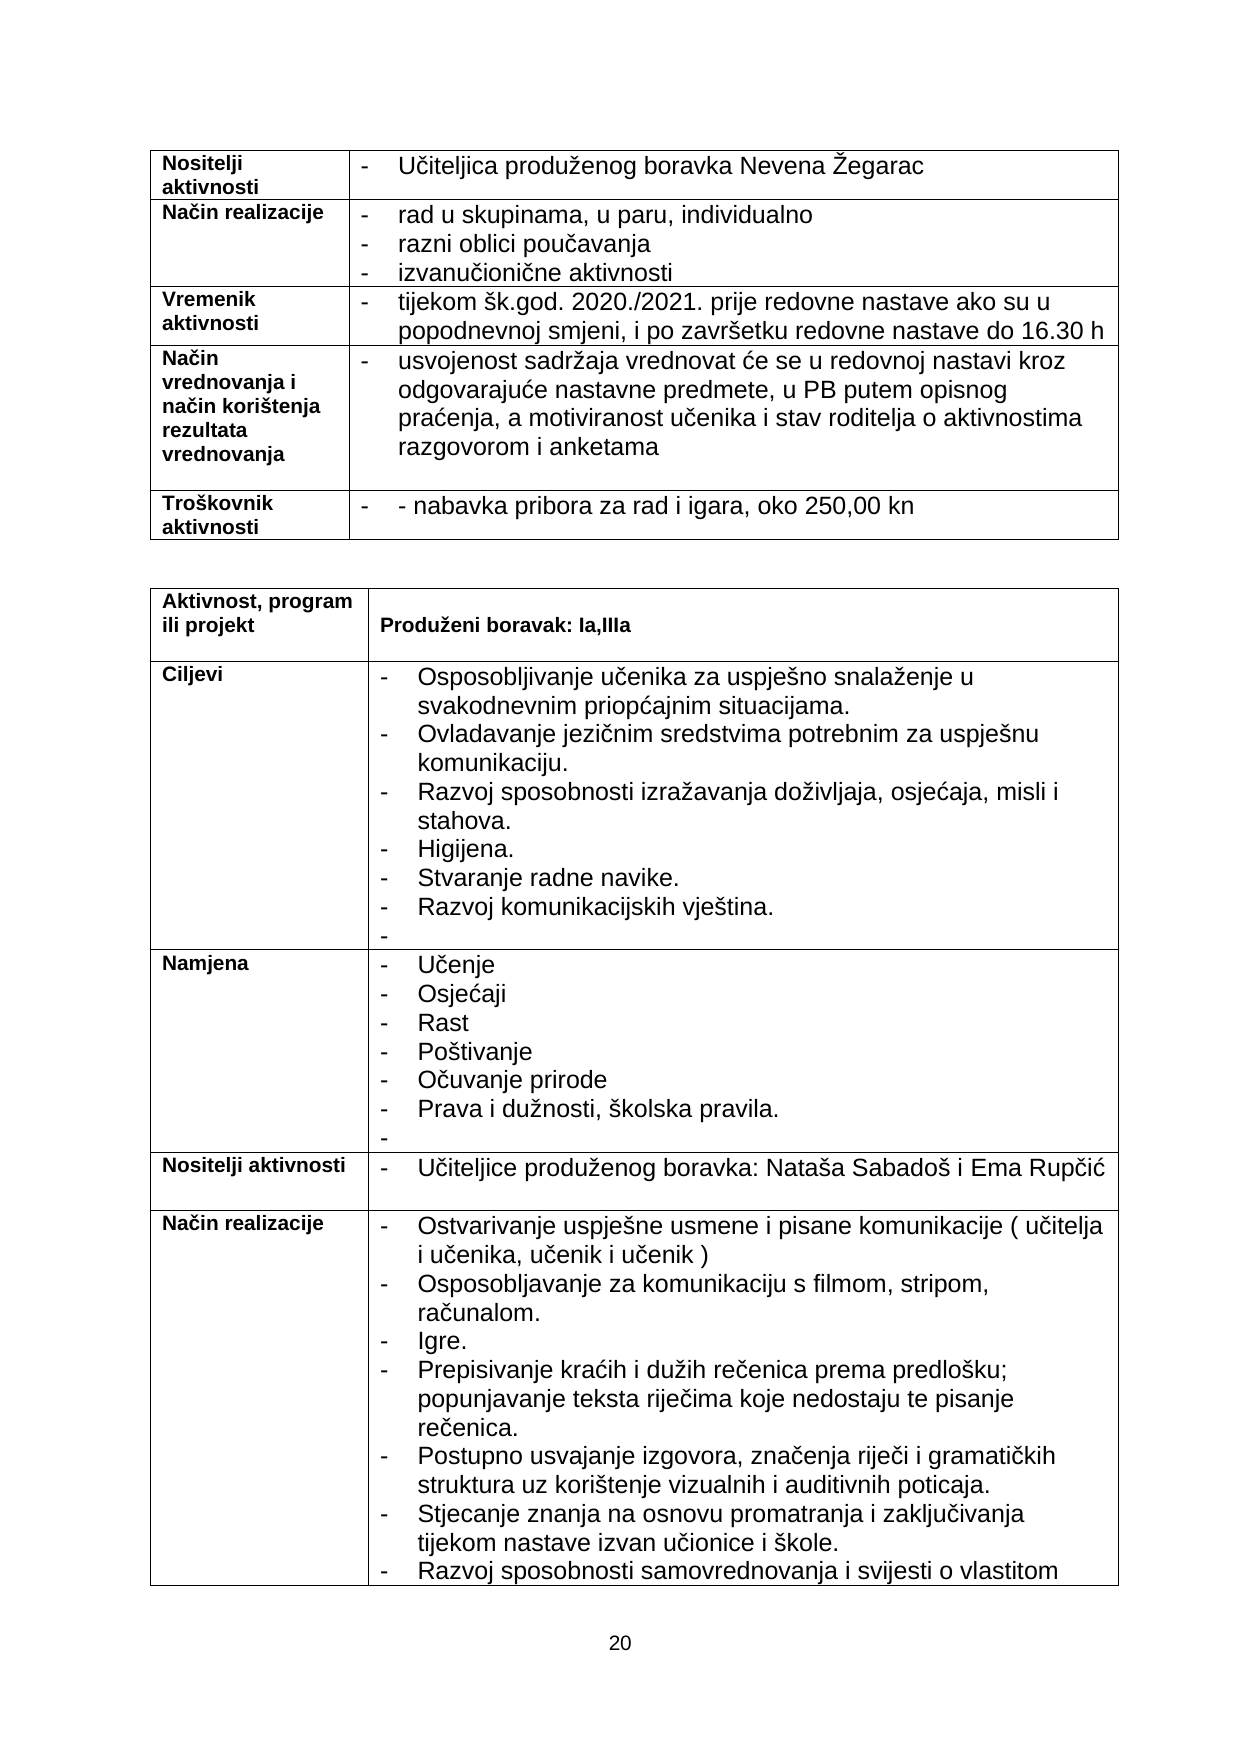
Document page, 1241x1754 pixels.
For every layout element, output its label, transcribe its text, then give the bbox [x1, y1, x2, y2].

table_cell Namjena [151, 950, 368, 1152]
table_cell Način vrednovanja i način korištenja rezultata vrednovanja [151, 346, 349, 489]
table_cell Troškovnik aktivnosti [151, 491, 349, 538]
table_cell Ciljevi [151, 662, 368, 949]
table_header Aktivnost, program ili projekt [151, 589, 368, 661]
table_cell Učiteljica produženog boravka Nevena Žegarac [350, 151, 1118, 199]
table_cell Vremenik aktivnosti [151, 287, 349, 345]
table_cell Nositelji aktivnosti [151, 1153, 368, 1210]
table_header Produženi boravak: Ia,IIIa [369, 589, 1118, 661]
table_cell Način realizacije [151, 1211, 368, 1585]
table_cell usvojenost sadržaja vrednovat će se u redovnoj nastavi kroz odgovarajuće nastavne predmete, u PB putem opisnog praćenja, a motiviranost učenika i stav roditelja o aktivnostima razgovorom i anketama [350, 346, 1118, 489]
table_cell Nositelji aktivnosti [151, 151, 349, 199]
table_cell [369, 1211, 1118, 1585]
table_cell Učiteljice produženog boravka: Nataša Sabadoš i Ema Rupčić [369, 1153, 1118, 1210]
table_cell Osposobljivanje učenika za uspješno snalaženje u svakodnevnim priopćajnim situacijama. Ovladavanje jezičnim sredstvima potrebnim za uspješnu komunikaciju. Razvoj sposobnosti izražavanja doživljaja, osjećaja, misli i stahova. Higijena. Stvaranje radne navike. Razvoj komunikacijskih vještina. [369, 662, 1118, 949]
table_cell - nabavka pribora za rad i igara, oko 250,00 kn [350, 491, 1118, 538]
table_cell Učenje Osjećaji Rast Poštivanje Očuvanje prirode Prava i dužnosti, školska pravila. [369, 950, 1118, 1152]
table_cell rad u skupinama, u paru, individualno razni oblici poučavanja izvanučionične aktivnosti [350, 200, 1118, 286]
table_cell Način realizacije [151, 200, 349, 286]
table_cell tijekom šk.god. 2020./2021. prije redovne nastave ako su u popodnevnoj smjeni, i po završetku redovne nastave do 16.30 h [350, 287, 1118, 345]
